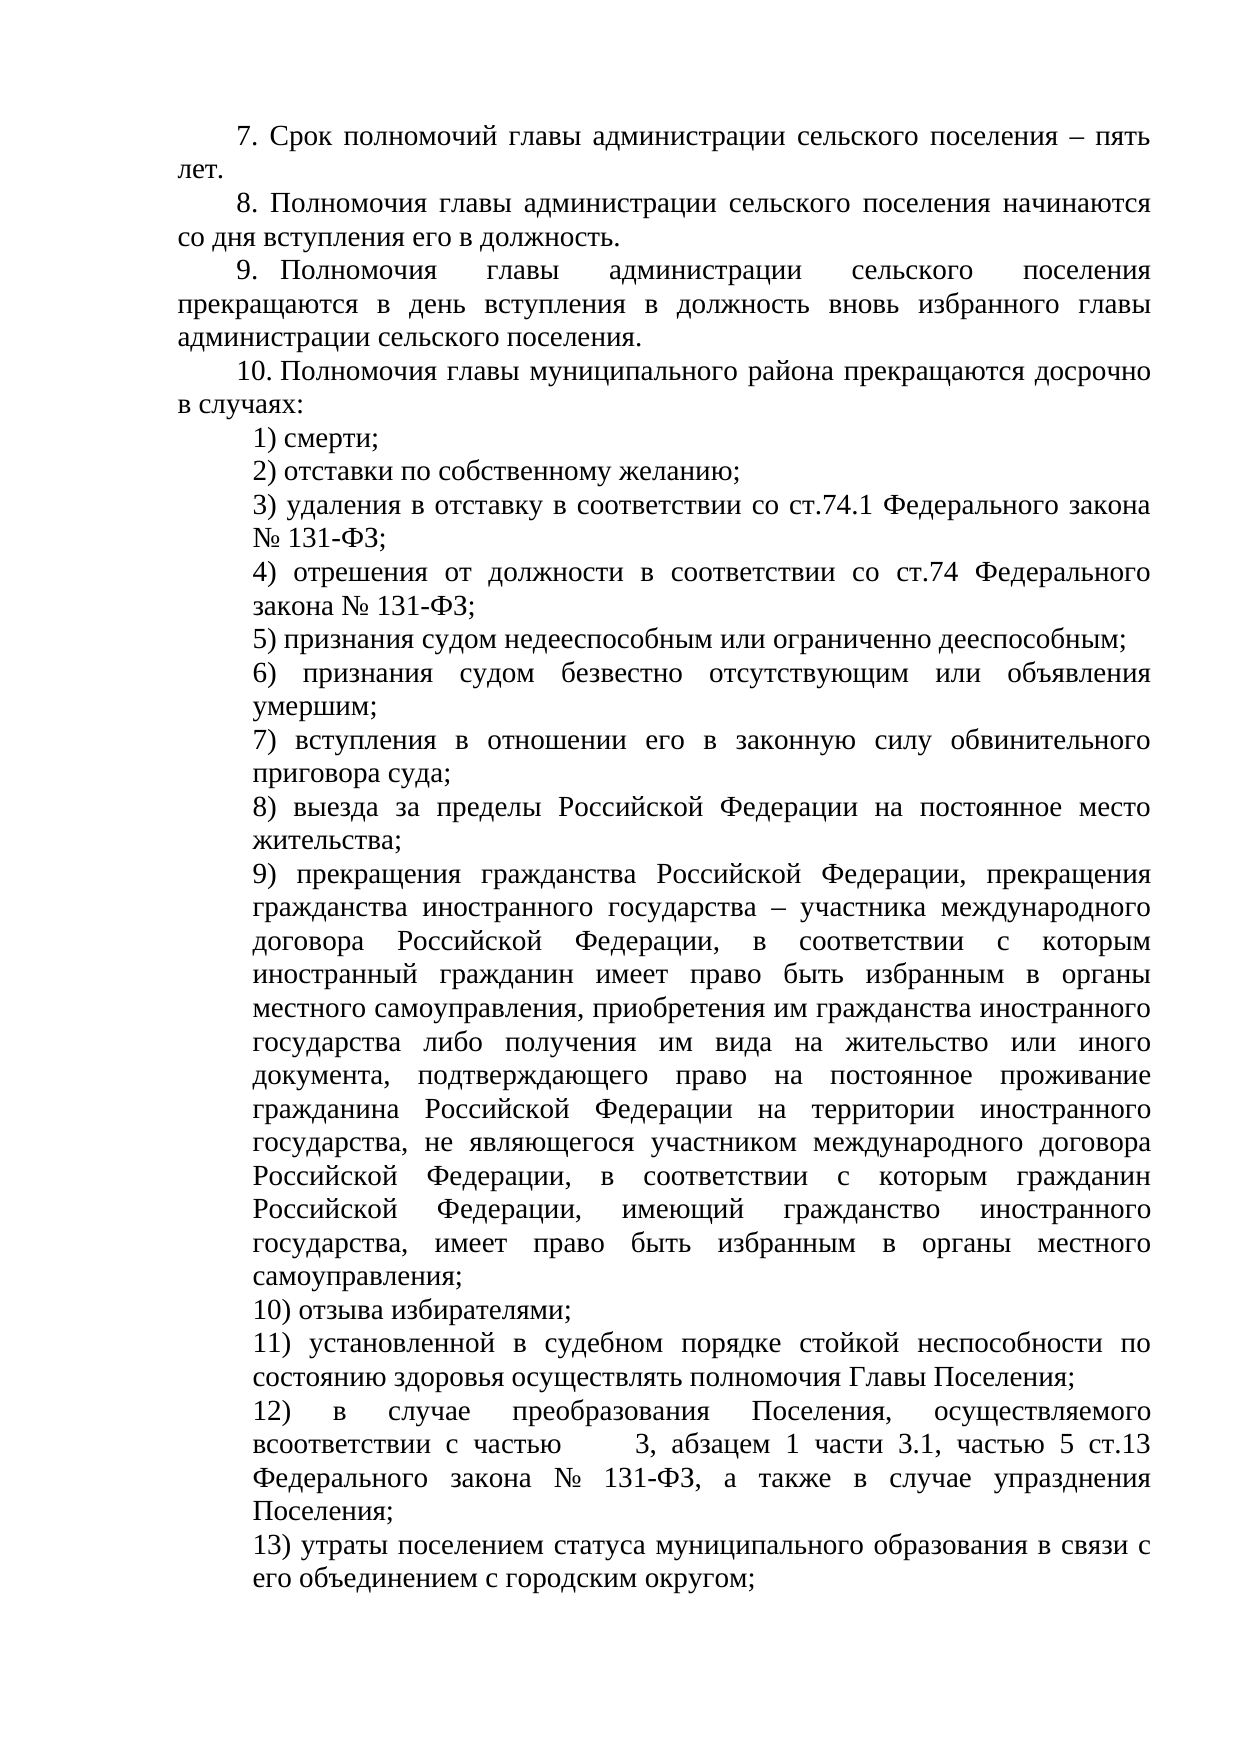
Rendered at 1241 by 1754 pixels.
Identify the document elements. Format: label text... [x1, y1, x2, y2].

text 5) признания судом недееспособным или ограниченно дееспособным; [252, 621, 1152, 655]
text 7. Срок полномочий главы администрации сельского поселения – пять лет. [177, 118, 1152, 185]
text 8) выезда за пределы Российской Федерации на постоянное место жительства; [252, 789, 1152, 856]
text 7) вступления в отношении его в законную силу обвинительного приговора суда; [252, 722, 1152, 789]
text 4) отрешения от должности в соответствии со ст.74 Федерального закона № 131-ФЗ; [252, 554, 1152, 621]
list Полномочия главы муниципального района прекращаются досрочно в случаях: [177, 353, 1152, 420]
text 6) признания судом безвестно отсутствующим или объявления умершим; [252, 655, 1152, 722]
text 9) прекращения гражданства Российской Федерации, прекращения гражданства иностранного государства – участника международного договора Российской Федерации, в соответствии с которым иностранный гражданин имеет право быть избранным в органы местного самоуправления, приобретения им гражданства иностранного государства либо получения им вида на жительство или иного документа, подтверждающего право на постоянное проживание гражданина Российской Федерации на территории иностранного государства, не являющегося участником международного договора Российской Федерации, в соответствии с которым гражданин Российской Федерации, имеющий гражданство иностранного государства, имеет право быть избранным в органы местного самоуправления; [252, 856, 1152, 1292]
list Полномочия главы администрации сельского поселения прекращаются в день вступления в должность вновь избранного главы администрации сельского поселения. [177, 252, 1152, 353]
text 1) смерти; [252, 420, 1152, 453]
text 2) отставки по собственному желанию; [252, 453, 1152, 487]
text 3) удаления в отставку в соответствии со ст.74.1 Федерального закона № 131-ФЗ; [252, 487, 1152, 554]
text 13) утраты поселением статуса муниципального образования в связи с его объединением с городским округом; [252, 1527, 1152, 1594]
text 11) установленной в судебном порядке стойкой неспособности по состоянию здоровья осуществлять полномочия Главы Поселения; [252, 1326, 1152, 1393]
text 8. Полномочия главы администрации сельского поселения начинаются со дня вступления его в должность. [177, 185, 1152, 252]
text 12) в случае преобразования Поселения, осуществляемого всоответствии с частью 3, абзацем 1 части 3.1, частью 5 ст.13 Федерального закона № 131-ФЗ, а также в случае упразднения Поселения; [252, 1393, 1152, 1527]
text 10) отзыва избирателями; [252, 1292, 1152, 1326]
